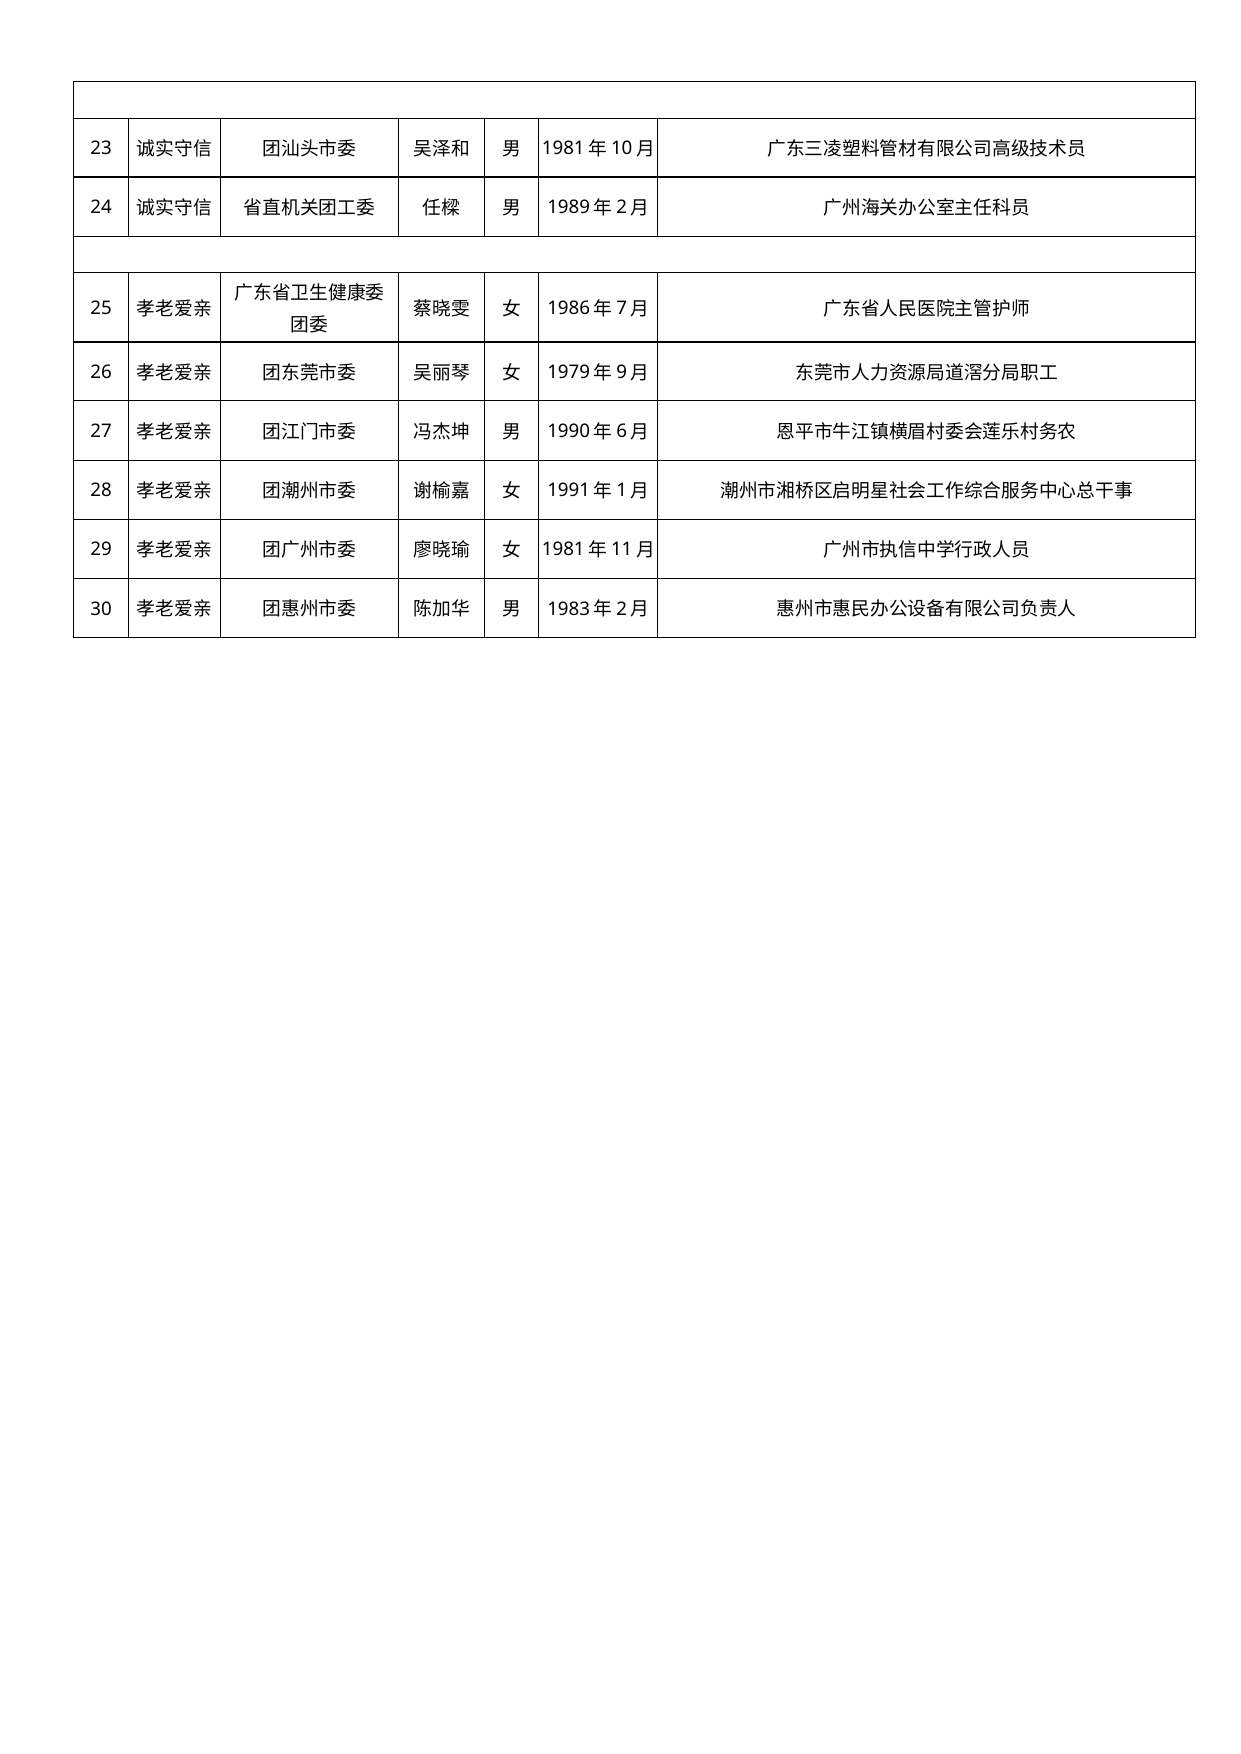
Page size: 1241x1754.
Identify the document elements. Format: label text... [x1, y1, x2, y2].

table_cell 团东莞市委 [221, 343, 398, 400]
table_cell 广州市执信中学行政人员 [658, 520, 1195, 578]
table_cell 省直机关团工委 [221, 178, 398, 236]
table_cell 孝老爱亲 [129, 273, 220, 341]
table_cell 1979年9月 [539, 343, 657, 400]
table_cell 孝老爱亲 [129, 520, 220, 578]
table_cell 惠州市惠民办公设备有限公司负责人 [658, 579, 1195, 637]
table_cell 谢榆嘉 [399, 461, 484, 518]
table_cell [74, 82, 1195, 117]
table_cell 广州海关办公室主任科员 [658, 178, 1195, 236]
table_cell 女 [485, 343, 538, 400]
table_cell 广东省人民医院主管护师 [658, 273, 1195, 341]
table_cell 广东三凌塑料管材有限公司高级技术员 [658, 119, 1195, 176]
table_cell 男 [485, 119, 538, 176]
table_cell 廖晓瑜 [399, 520, 484, 578]
table_cell 1991年1月 [539, 461, 657, 518]
table_cell 团惠州市委 [221, 579, 398, 637]
table_cell 团潮州市委 [221, 461, 398, 518]
table_cell 30 [74, 579, 128, 637]
table_cell 26 [74, 343, 128, 400]
table_cell 广东省卫生健康委 团委 [221, 273, 398, 341]
table_cell 诚实守信 [129, 119, 220, 176]
table_cell 29 [74, 520, 128, 578]
table_cell 蔡晓雯 [399, 273, 484, 341]
table_cell 女 [485, 520, 538, 578]
table_cell 团广州市委 [221, 520, 398, 578]
table_cell 冯杰坤 [399, 401, 484, 459]
table_cell 陈加华 [399, 579, 484, 637]
table_cell 女 [485, 461, 538, 518]
table_cell [74, 237, 1195, 272]
table_cell 男 [485, 401, 538, 459]
table_cell 28 [74, 461, 128, 518]
table_cell 东莞市人力资源局道滘分局职工 [658, 343, 1195, 400]
table_cell 孝老爱亲 [129, 579, 220, 637]
table_cell 诚实守信 [129, 178, 220, 236]
table_cell 孝老爱亲 [129, 461, 220, 518]
table_cell 潮州市湘桥区启明星社会工作综合服务中心总干事 [658, 461, 1195, 518]
table_cell 23 [74, 119, 128, 176]
table_cell 吴丽琴 [399, 343, 484, 400]
table_cell 27 [74, 401, 128, 459]
table_cell 1990年6月 [539, 401, 657, 459]
table_cell 25 [74, 273, 128, 341]
table_cell 1983年2月 [539, 579, 657, 637]
table_cell 男 [485, 178, 538, 236]
table_cell 恩平市牛江镇横眉村委会莲乐村务农 [658, 401, 1195, 459]
table_cell 孝老爱亲 [129, 401, 220, 459]
table_cell 团江门市委 [221, 401, 398, 459]
table_cell 孝老爱亲 [129, 343, 220, 400]
table_cell 1986年7月 [539, 273, 657, 341]
table_cell 女 [485, 273, 538, 341]
table_cell 24 [74, 178, 128, 236]
table_cell 任樑 [399, 178, 484, 236]
table_cell 男 [485, 579, 538, 637]
table_cell 1981年10月 [539, 119, 657, 176]
table_cell 团汕头市委 [221, 119, 398, 176]
table_cell 吴泽和 [399, 119, 484, 176]
table_cell 1981年11月 [539, 520, 657, 578]
table_cell 1989年2月 [539, 178, 657, 236]
